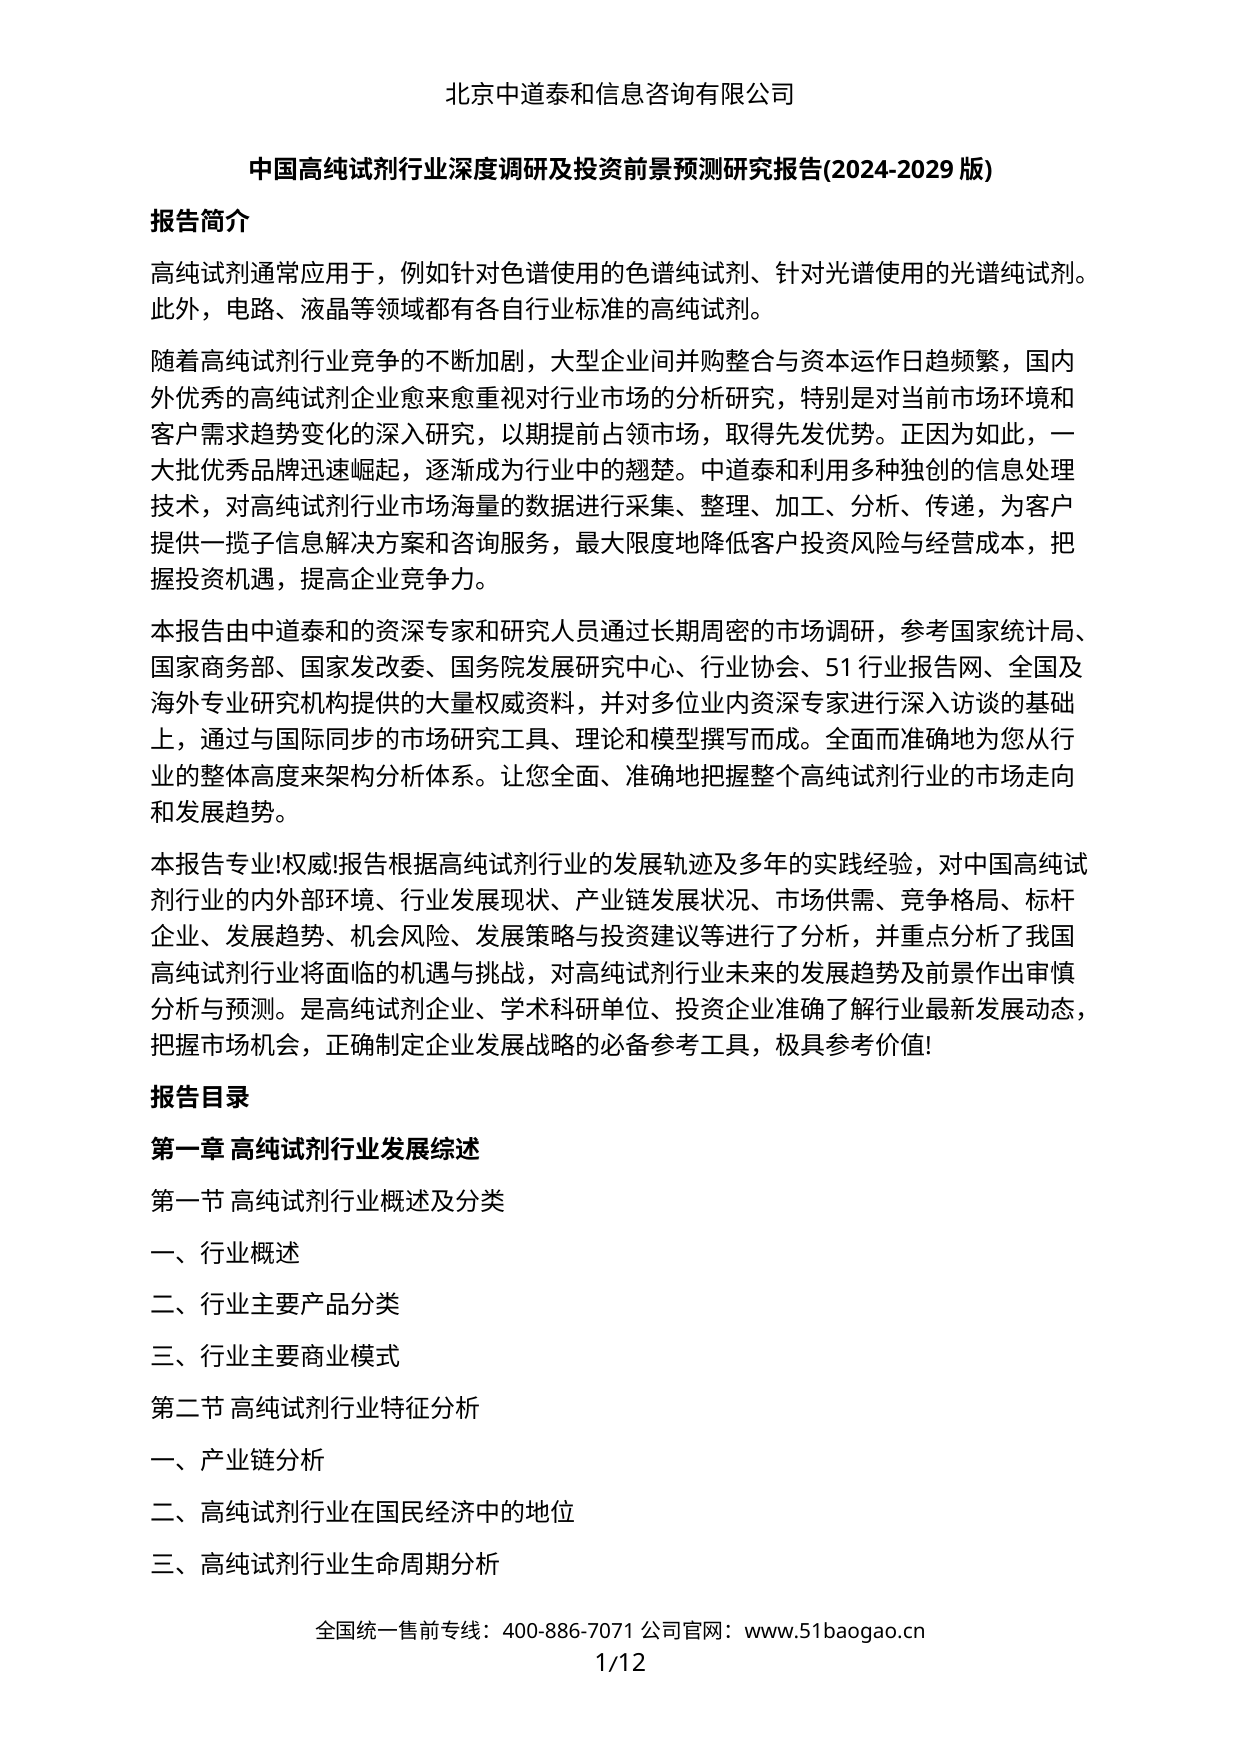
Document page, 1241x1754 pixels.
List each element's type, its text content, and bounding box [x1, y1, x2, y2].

text 三、行业主要商业模式 [150, 1337, 1090, 1373]
text 第一节 高纯试剂行业概述及分类 [150, 1181, 1090, 1217]
text 第一章 高纯试剂行业发展综述 [150, 1129, 1090, 1166]
text 报告简介 [150, 202, 1090, 238]
text 本报告专业!权威!报告根据高纯试剂行业的发展轨迹及多年的实践经验，对中国高纯试剂行业的内外部环境、行业发展现状、产业链发展状况、市场供需、竞争格局、标杆企业、发展趋势、机会风险、发展策略与投资建议等进行了分析，并重点分析了我国高纯试剂行业将面临的机遇与挑战，对高纯试剂行业未来的发展趋势及前景作出审慎分析与预测。是高纯试剂企业、学术科研单位、投资企业准确了解行业最新发展动态，把握市场机会，正确制定企业发展战略的必备参考工具，极具参考价值! [150, 844, 1090, 1062]
text 随着高纯试剂行业竞争的不断加剧，大型企业间并购整合与资本运作日趋频繁，国内外优秀的高纯试剂企业愈来愈重视对行业市场的分析研究，特别是对当前市场环境和客户需求趋势变化的深入研究，以期提前占领市场，取得先发优势。正因为如此，一大批优秀品牌迅速崛起，逐渐成为行业中的翘楚。中道泰和利用多种独创的信息处理技术，对高纯试剂行业市场海量的数据进行采集、整理、加工、分析、传递，为客户提供一揽子信息解决方案和咨询服务，最大限度地降低客户投资风险与经营成本，把握投资机遇，提高企业竞争力。 [150, 342, 1090, 596]
text 高纯试剂通常应用于，例如针对色谱使用的色谱纯试剂、针对光谱使用的光谱纯试剂。此外，电路、液晶等领域都有各自行业标准的高纯试剂。 [150, 254, 1090, 326]
text 报告目录 [150, 1077, 1090, 1114]
text 一、产业链分析 [150, 1441, 1090, 1477]
text 二、高纯试剂行业在国民经济中的地位 [150, 1492, 1090, 1529]
text 三、高纯试剂行业生命周期分析 [150, 1544, 1090, 1581]
text 本报告由中道泰和的资深专家和研究人员通过长期周密的市场调研，参考国家统计局、国家商务部、国家发改委、国务院发展研究中心、行业协会、51行业报告网、全国及海外专业研究机构提供的大量权威资料，并对多位业内资深专家进行深入访谈的基础上，通过与国际同步的市场研究工具、理论和模型撰写而成。全面而准确地为您从行业的整体高度来架构分析体系。让您全面、准确地把握整个高纯试剂行业的市场走向和发展趋势。 [150, 611, 1090, 829]
text 一、行业概述 [150, 1233, 1090, 1269]
text 第二节 高纯试剂行业特征分析 [150, 1389, 1090, 1425]
text 二、行业主要产品分类 [150, 1285, 1090, 1321]
text 中国高纯试剂行业深度调研及投资前景预测研究报告(2024-2029版) [150, 150, 1090, 186]
